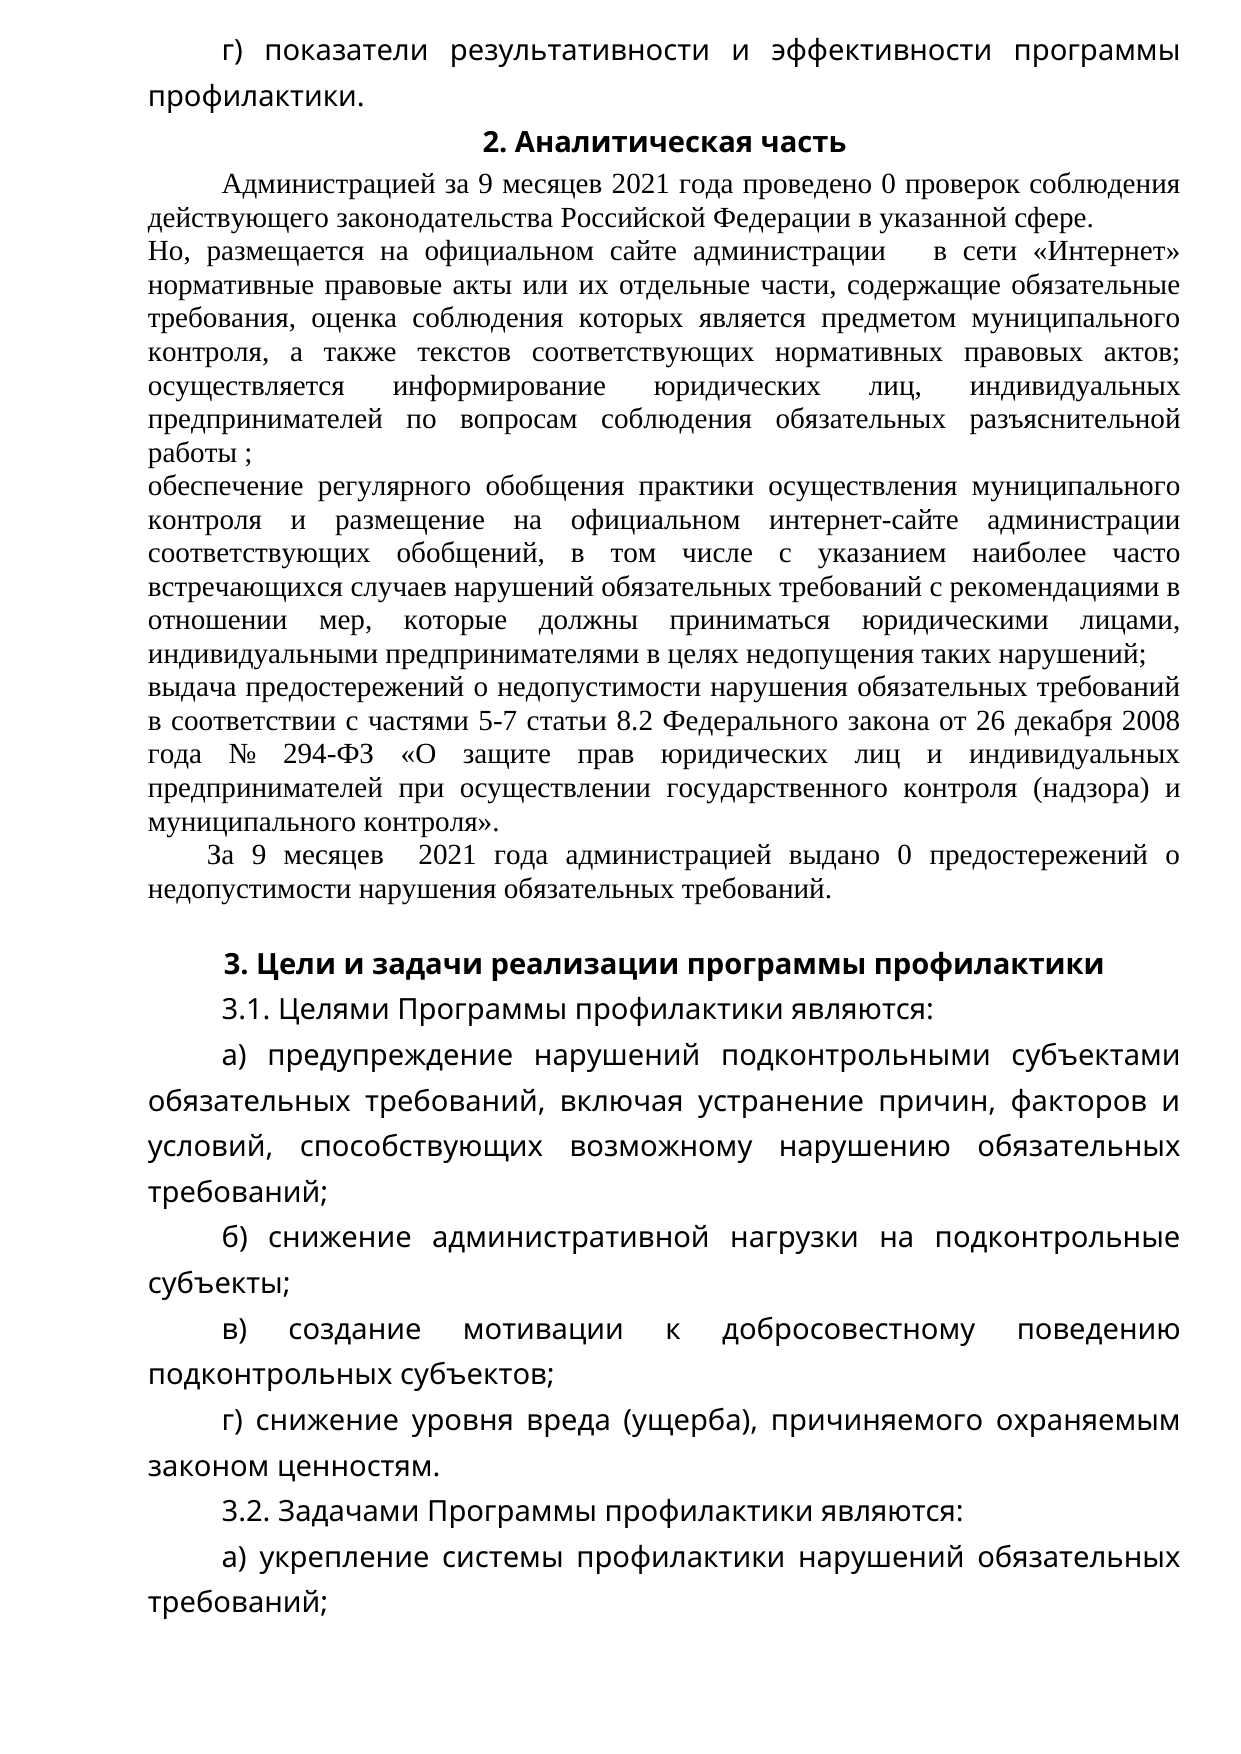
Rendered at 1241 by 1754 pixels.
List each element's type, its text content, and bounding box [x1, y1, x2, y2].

text Администрацией за 9 месяцев 2021 года проведено 0 проверок соблюдения действующего законодательства Российской Федерации в указанной сфере. [148, 166, 1181, 233]
text г) показатели результативности и эффективности программы профилактики. [148, 29, 1181, 115]
text 3.2. Задачами Программы профилактики являются: [148, 1490, 1181, 1530]
text а) укрепление системы профилактики нарушений обязательных требований; [148, 1536, 1181, 1621]
text обеспечение регулярного обобщения практики осуществления муниципального контроля и размещение на официальном интернет-сайте администрации соответствующих обобщений, в том числе с указанием наиболее часто встречающихся случаев нарушений обязательных требований с рекомендациями в отношении мер, которые должны приниматься юридическими лицами, индивидуальными предпринимателями в целях недопущения таких нарушений; [148, 468, 1181, 669]
text б) снижение административной нагрузки на подконтрольные субъекты; [148, 1217, 1181, 1302]
text в) создание мотивации к добросовестному поведению подконтрольных субъектов; [148, 1308, 1181, 1393]
text 2. Аналитическая часть [148, 121, 1181, 161]
text Но, размещается на официальном сайте администрации в сети «Интернет» нормативные правовые акты или их отдельные части, содержащие обязательные требования, оценка соблюдения которых является предметом муниципального контроля, а также текстов соответствующих нормативных правовых актов; осуществляется информирование юридических лиц, индивидуальных предпринимателей по вопросам соблюдения обязательных разъяснительной работы ; [148, 233, 1181, 468]
text а) предупреждение нарушений подконтрольными субъектами обязательных требований, включая устранение причин, факторов и условий, способствующих возможному нарушению обязательных требований; [148, 1034, 1181, 1211]
text 3. Цели и задачи реализации программы профилактики [148, 943, 1181, 983]
text г) снижение уровня вреда (ущерба), причиняемого охраняемым законом ценностям. [148, 1399, 1181, 1484]
text 3.1. Целями Программы профилактики являются: [148, 988, 1181, 1028]
text выдача предостережений о недопустимости нарушения обязательных требований в соответствии с частями 5-7 статьи 8.2 Федерального закона от 26 декабря 2008 года № 294-ФЗ «О защите прав юридических лиц и индивидуальных предпринимателей при осуществлении государственного контроля (надзора) и муниципального контроля». [148, 669, 1181, 837]
text За 9 месяцев 2021 года администрацией выдано 0 предостережений о недопустимости нарушения обязательных требований. [148, 837, 1181, 904]
